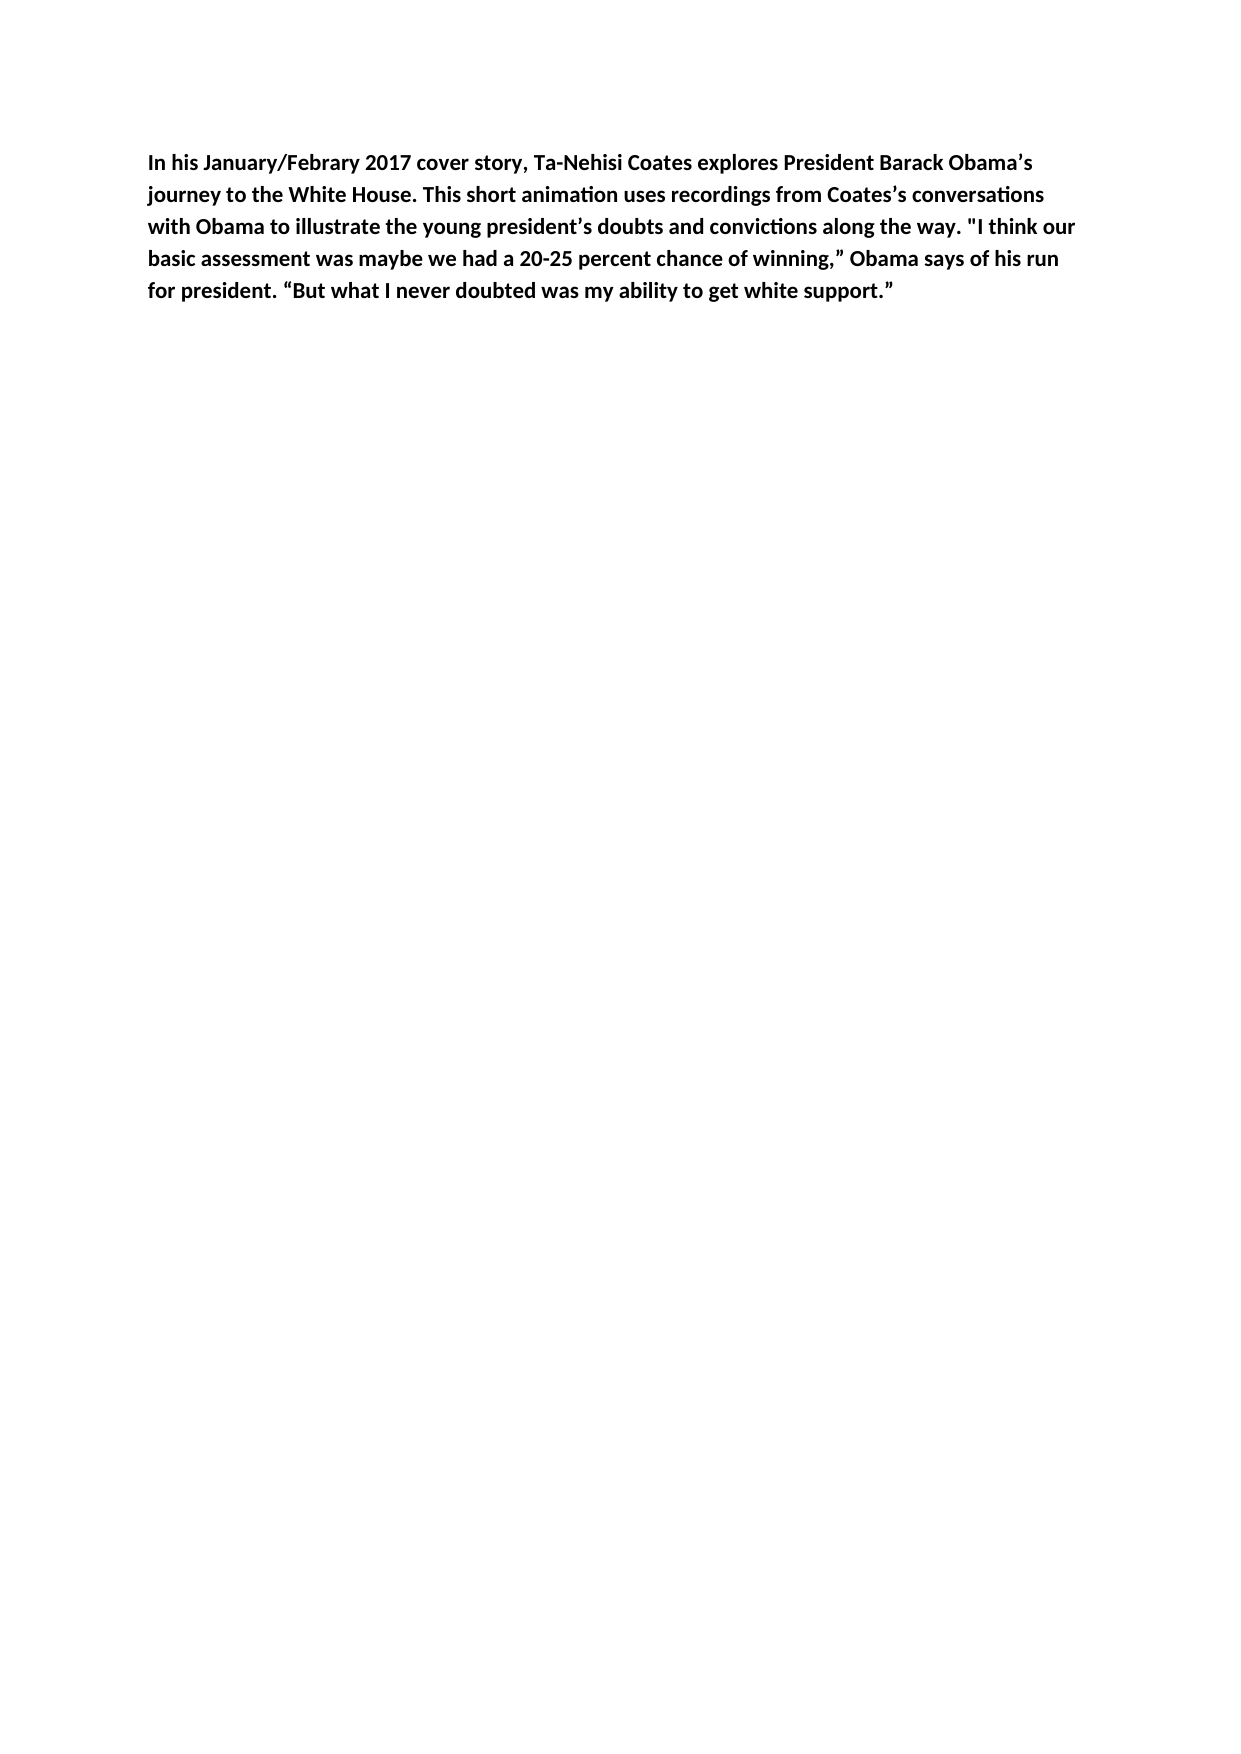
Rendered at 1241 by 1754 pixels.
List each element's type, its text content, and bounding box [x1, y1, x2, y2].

text In his January/Febrary 2017 cover story, Ta-Nehisi Coates explores President Barack Obama’s journey to the White House. This short animation uses recordings from Coates’s conversations with Obama to illustrate the young president’s doubts and convictions along the way. "I think our basic assessment was maybe we had a 20-25 percent chance of winning,” Obama says of his run for president. “But what I never doubted was my ability to get white support.” [148, 148, 1093, 304]
